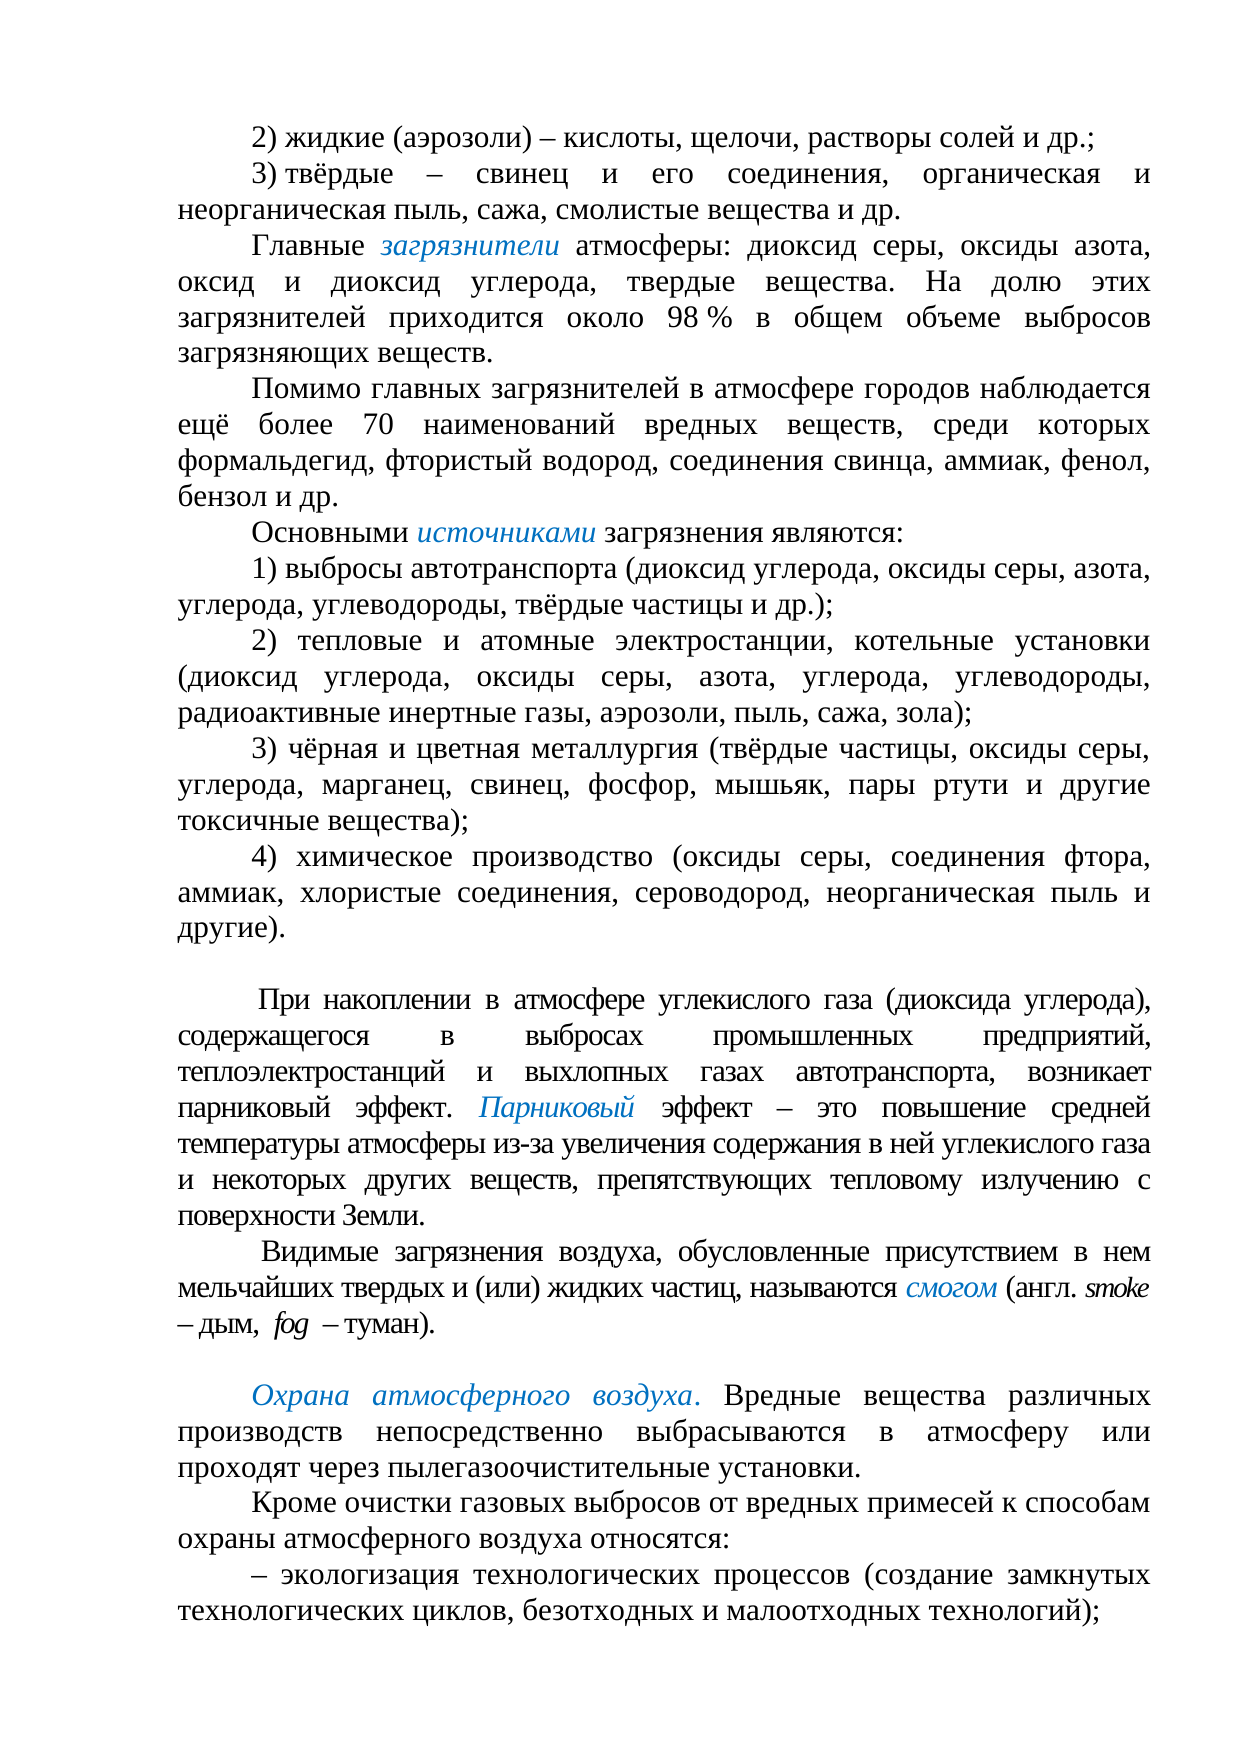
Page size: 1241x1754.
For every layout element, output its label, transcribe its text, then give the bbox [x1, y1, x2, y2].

text Основными источниками загрязнения являются: [177, 513, 1152, 549]
text Главные загрязнители атмосферы: диоксид серы, оксиды азота, оксид и диоксид углерода, твердые вещества. На долю этих загрязнителей приходится около 98 % в общем объеме выбросов загрязняющих веществ. [177, 226, 1152, 370]
text – экологизация технологических процессов (создание замкнутых технологических циклов, безотходных и малоотходных технологий); [177, 1556, 1152, 1627]
text 1) выбросы автотранспорта (диоксид углерода, оксиды серы, азота, углерода, углеводороды, твёрдые частицы и др.); [177, 549, 1152, 621]
text Кроме очистки газовых выбросов от вредных примесей к способам охраны атмосферного воздуха относятся: [177, 1484, 1152, 1556]
text Охрана атмосферного воздуха. Вредные вещества различных производств непосредственно выбрасываются в атмосферу или проходят через пылегазоочистительные установки. [177, 1376, 1152, 1484]
text Помимо главных загрязнителей в атмосфере городов наблюдается ещё более 70 наименований вредных веществ, среди которых формальдегид, фтористый водород, соединения свинца, аммиак, фенол, бензол и др. [177, 370, 1152, 513]
text Видимые загрязнения воздуха, обусловленные присутствием в нем мельчайших твердых и (или) жидких частиц, называются смогом (англ. smoke – дым, fog – туман). [177, 1232, 1152, 1340]
text 2) тепловые и атомные электростанции, котельные установки (диоксид углерода, оксиды серы, азота, углерода, углеводороды, радиоактивные инертные газы, аэрозоли, пыль, сажа, зола); [177, 621, 1152, 729]
text 2) жидкие (аэрозоли) – кислоты, щелочи, растворы солей и др.; [177, 118, 1152, 154]
text При накоплении в атмосфере углекислого газа (диоксида углерода), содержащегося в выбросах промышленных предприятий, теплоэлектростанций и выхлопных газах автотранспорта, возникает парниковый эффект. Парниковый эффект – это повышение средней температуры атмосферы из-за увеличения содержания в ней углекислого газа и некоторых других веществ, препятствующих тепловому излучению с поверхности Земли. [177, 981, 1152, 1232]
text 4) химическое производство (оксиды серы, соединения фтора, аммиак, хлористые соединения, сероводород, неорганическая пыль и другие). [177, 837, 1152, 945]
text 3) чёрная и цветная металлургия (твёрдые частицы, оксиды серы, углерода, марганец, свинец, фосфор, мышьяк, пары ртути и другие токсичные вещества); [177, 729, 1152, 837]
text 3) твёрдые – свинец и его соединения, органическая и неорганическая пыль, сажа, смолистые вещества и др. [177, 154, 1152, 226]
